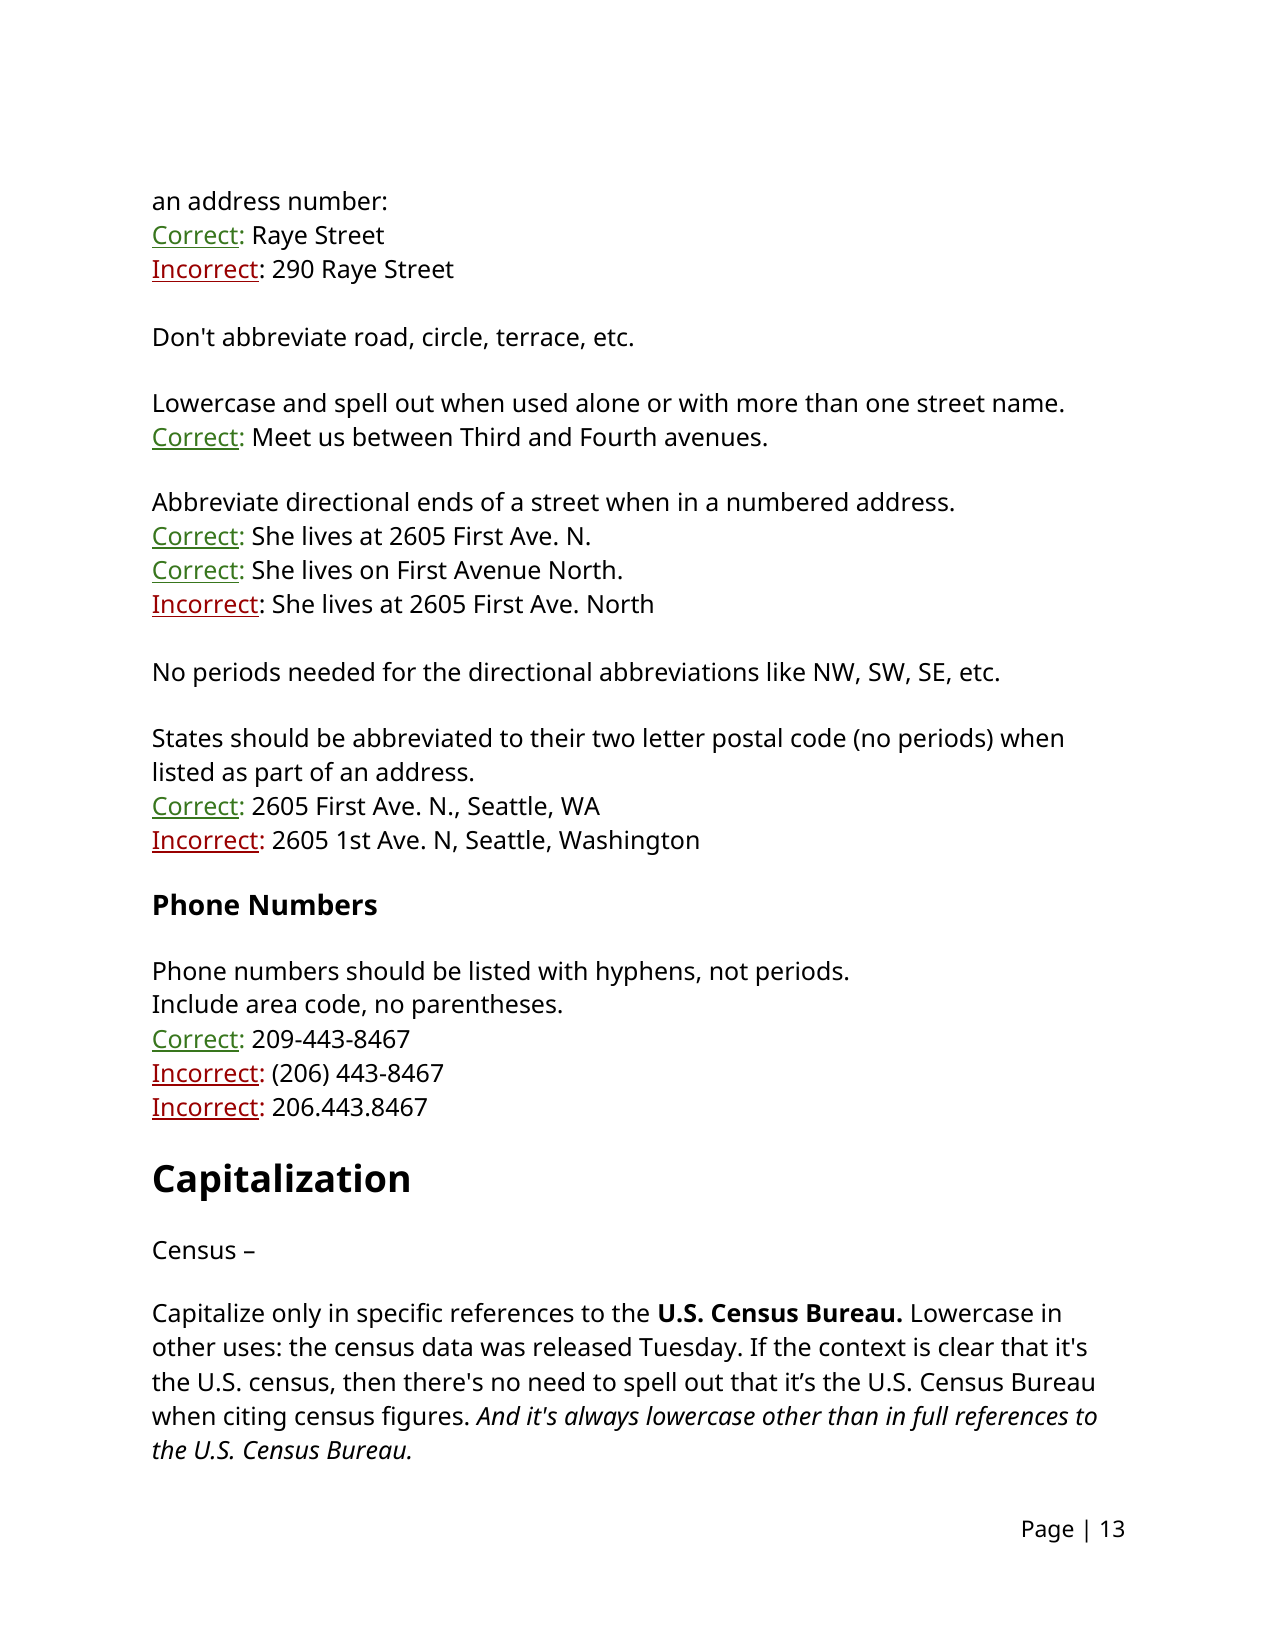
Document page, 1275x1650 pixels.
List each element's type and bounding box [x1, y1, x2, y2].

table_header [150, 150, 1125, 1500]
